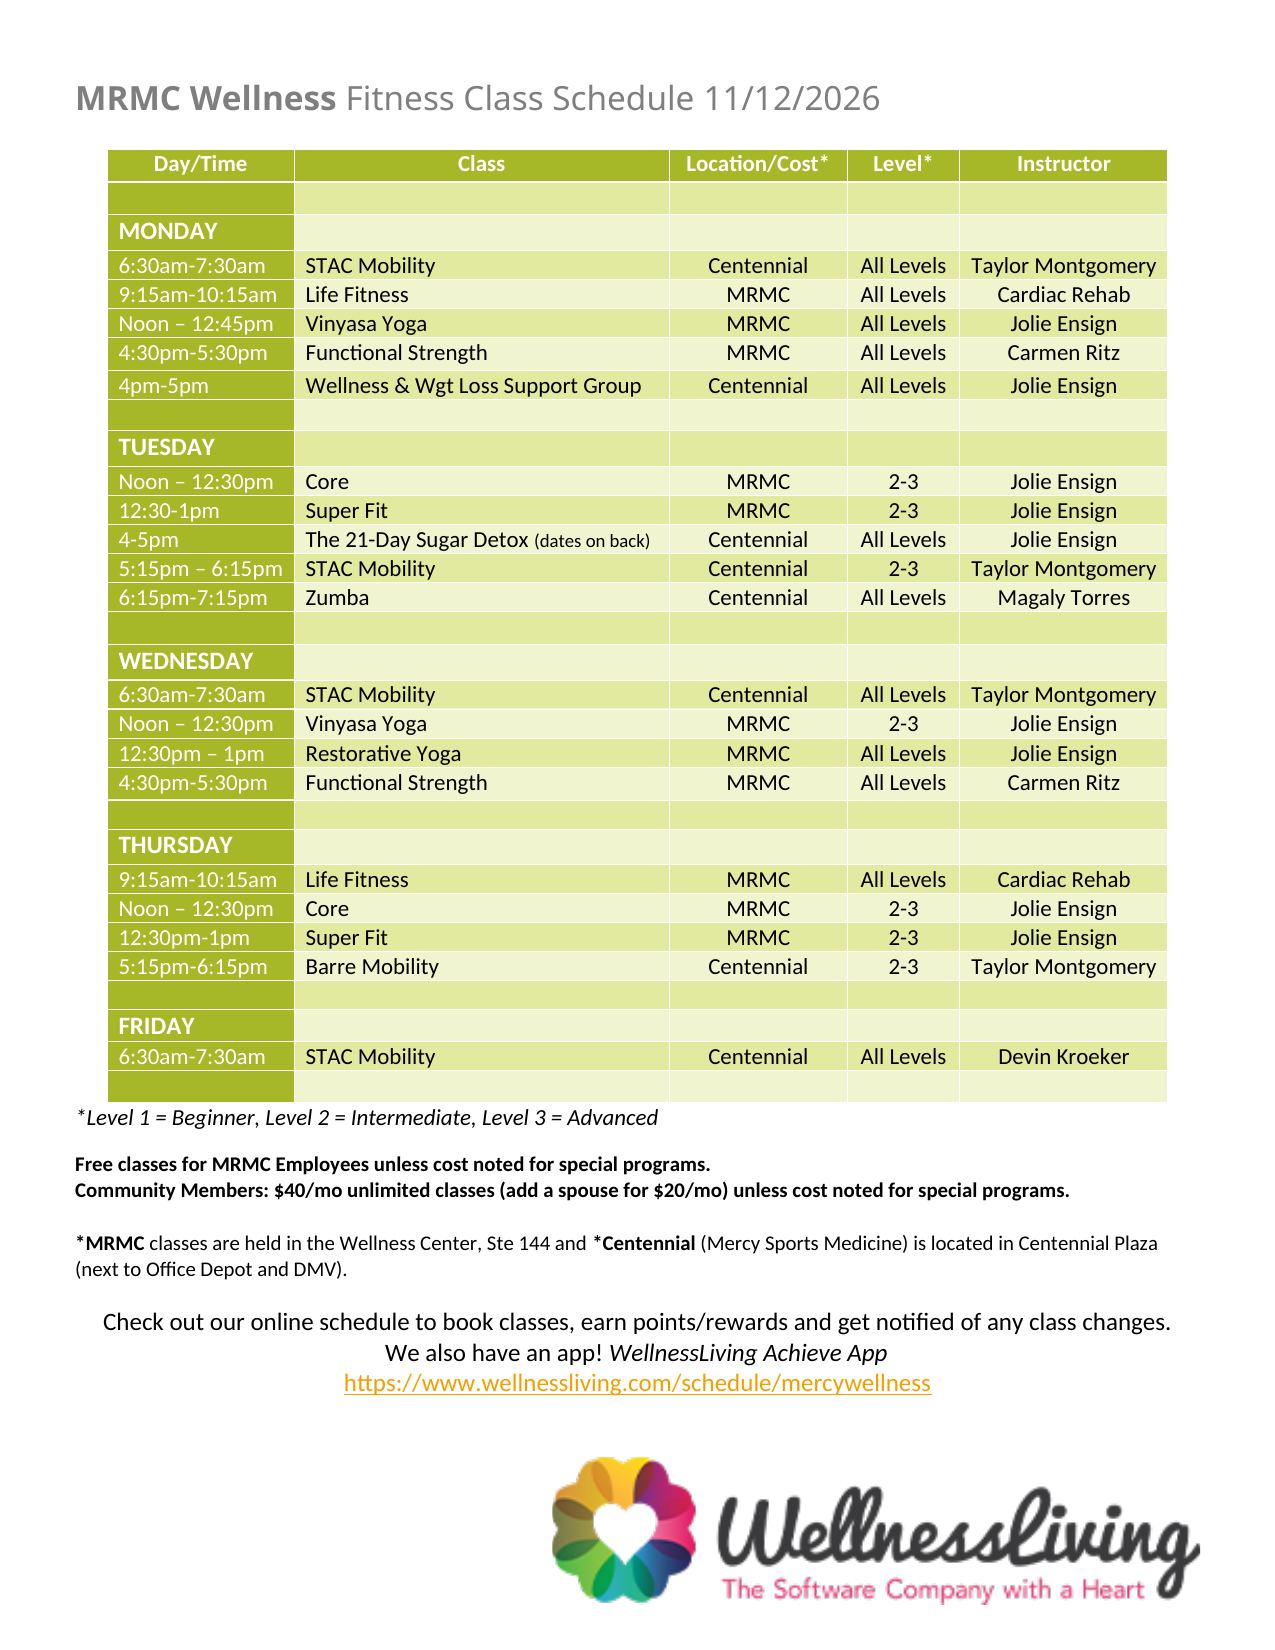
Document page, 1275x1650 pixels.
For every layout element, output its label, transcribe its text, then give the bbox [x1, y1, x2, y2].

table_cell Carmen Ritz [960, 768, 1167, 799]
table_cell 6:30am-7:30am [108, 251, 294, 279]
table_cell 2-3 [848, 894, 959, 922]
table_cell Centennial [670, 371, 847, 399]
table_cell [848, 612, 959, 644]
table_cell 2-3 [848, 710, 959, 738]
table_cell [848, 1071, 959, 1102]
text Check out our online schedule to book classes, earn points/rewards and get notified of any class changes. [75, 1307, 1200, 1337]
table_cell 9:15am-10:15am [108, 865, 294, 893]
table_cell MRMC [670, 309, 847, 337]
table_cell [960, 612, 1167, 644]
table_cell [670, 431, 847, 466]
table_cell [295, 801, 669, 829]
table_cell All Levels [848, 251, 959, 279]
table_cell Vinyasa Yoga [295, 710, 669, 738]
table_cell [108, 183, 294, 214]
table_cell [670, 801, 847, 829]
table_cell Jolie Ensign [960, 496, 1167, 524]
table_cell 2-3 [848, 923, 959, 951]
table_cell Core [295, 894, 669, 922]
table_cell 2-3 [848, 952, 959, 980]
table_cell All Levels [848, 768, 959, 799]
table_cell [960, 431, 1167, 466]
text *MRMC classes are held in the Wellness Center, Ste 144 and *Centennial (Mercy Sports Medicine) is located in Centennial Plaza (next to Office Depot and DMV). [75, 1230, 1200, 1281]
table_cell 2-3 [848, 554, 959, 582]
table_cell [960, 1010, 1167, 1041]
table_cell Life Fitness [295, 865, 669, 893]
table_header Class [295, 150, 669, 181]
table_cell Functional Strength [295, 338, 669, 370]
table_cell [295, 981, 669, 1009]
table_cell Centennial [670, 952, 847, 980]
table_cell 12:30pm – 1pm [108, 739, 294, 767]
table_cell [960, 981, 1167, 1009]
table_cell Super Fit [295, 923, 669, 951]
table_cell 12:30pm-1pm [108, 923, 294, 951]
table_cell Carmen Ritz [960, 338, 1167, 370]
table_cell Restorative Yoga [295, 739, 669, 767]
table_cell 2-3 [848, 496, 959, 524]
table_cell [960, 830, 1167, 864]
table_cell All Levels [848, 583, 959, 611]
table_cell FRIDAY [108, 1010, 294, 1041]
table_cell Functional Strength [295, 768, 669, 799]
table_cell Wellness & Wgt Loss Support Group [295, 371, 669, 399]
table_cell 5:15pm – 6:15pm [108, 554, 294, 582]
table_cell All Levels [848, 525, 959, 553]
table_cell [295, 400, 669, 430]
table_cell The 21-Day Sugar Detox (dates on back) [295, 525, 669, 553]
table_cell [848, 1010, 959, 1041]
table_cell Taylor Montgomery [960, 554, 1167, 582]
table_cell Cardiac Rehab [960, 280, 1167, 308]
table_cell STAC Mobility [295, 554, 669, 582]
table_cell Noon – 12:45pm [108, 309, 294, 337]
table_cell STAC Mobility [295, 251, 669, 279]
table_header Location/Cost* [670, 150, 847, 181]
table_cell Taylor Montgomery [960, 681, 1167, 708]
table_cell [670, 645, 847, 679]
table_cell [848, 645, 959, 679]
table_cell All Levels [848, 681, 959, 708]
table_cell STAC Mobility [295, 681, 669, 708]
table_cell TUESDAY [108, 431, 294, 466]
table_cell All Levels [848, 338, 959, 370]
table_cell [670, 830, 847, 864]
table_cell Super Fit [295, 496, 669, 524]
table_cell Taylor Montgomery [960, 251, 1167, 279]
table_cell MRMC [670, 338, 847, 370]
table_cell MRMC [670, 768, 847, 799]
table_cell [670, 612, 847, 644]
table_cell [670, 215, 847, 250]
table_cell Centennial [670, 681, 847, 708]
table_cell [108, 612, 294, 644]
table_cell [848, 183, 959, 214]
table_cell [848, 981, 959, 1009]
table_cell All Levels [848, 280, 959, 308]
table_cell Life Fitness [295, 280, 669, 308]
table_cell [108, 801, 294, 829]
table_cell [670, 1071, 847, 1102]
table_cell 4:30pm-5:30pm [108, 338, 294, 370]
table_cell MRMC [670, 710, 847, 738]
table_cell [960, 1071, 1167, 1102]
table_cell MRMC [670, 467, 847, 495]
table_cell MONDAY [108, 215, 294, 250]
table_cell Taylor Montgomery [960, 952, 1167, 980]
table_cell Jolie Ensign [960, 525, 1167, 553]
table_cell Noon – 12:30pm [108, 710, 294, 738]
table_cell [108, 1071, 294, 1102]
table_cell 9:15am-10:15am [108, 280, 294, 308]
table_cell [295, 183, 669, 214]
table_cell MRMC [670, 865, 847, 893]
table_cell MRMC [670, 739, 847, 767]
table_cell [960, 215, 1167, 250]
table_cell 5:15pm-6:15pm [108, 952, 294, 980]
text https://www.wellnessliving.com/schedule/mercywellness [75, 1368, 1200, 1398]
table_cell [295, 215, 669, 250]
table_cell 6:15pm-7:15pm [108, 583, 294, 611]
text Community Members: $40/mo unlimited classes (add a spouse for $20/mo) unless cost noted for special programs. [75, 1177, 1200, 1202]
picture [552, 1457, 1200, 1605]
text Free classes for MRMC Employees unless cost noted for special programs. [75, 1151, 1200, 1177]
table_cell Jolie Ensign [960, 710, 1167, 738]
table_cell All Levels [848, 865, 959, 893]
table_cell Jolie Ensign [960, 739, 1167, 767]
table_cell Centennial [670, 583, 847, 611]
table_cell [960, 183, 1167, 214]
table_cell Centennial [670, 1042, 847, 1070]
table_cell [848, 830, 959, 864]
table_cell STAC Mobility [295, 1042, 669, 1070]
table_header Instructor [960, 150, 1167, 181]
table_cell [670, 183, 847, 214]
table_cell WEDNESDAY [108, 645, 294, 679]
table_cell 4-5pm [108, 525, 294, 553]
table_header Level* [848, 150, 959, 181]
table_cell Jolie Ensign [960, 894, 1167, 922]
table_cell Devin Kroeker [960, 1042, 1167, 1070]
table_cell MRMC [670, 894, 847, 922]
table_cell Centennial [670, 251, 847, 279]
table_cell Centennial [670, 554, 847, 582]
table_cell 2-3 [848, 467, 959, 495]
table_cell All Levels [848, 371, 959, 399]
table_cell 6:30am-7:30am [108, 681, 294, 708]
table_cell Noon – 12:30pm [108, 894, 294, 922]
table_cell [848, 400, 959, 430]
table_cell Zumba [295, 583, 669, 611]
table_cell 4:30pm-5:30pm [108, 768, 294, 799]
table_cell [295, 1071, 669, 1102]
table_cell [295, 1010, 669, 1041]
table_cell Magaly Torres [960, 583, 1167, 611]
table_cell [960, 645, 1167, 679]
table_cell [108, 400, 294, 430]
table_cell [295, 612, 669, 644]
table_cell THURSDAY [108, 830, 294, 864]
table_cell [848, 215, 959, 250]
table_cell Cardiac Rehab [960, 865, 1167, 893]
table_cell Jolie Ensign [960, 467, 1167, 495]
table_cell Vinyasa Yoga [295, 309, 669, 337]
table_cell 4pm-5pm [108, 371, 294, 399]
table_cell Core [295, 467, 669, 495]
table_cell [295, 830, 669, 864]
table_cell All Levels [848, 739, 959, 767]
table_cell [848, 431, 959, 466]
table_cell Jolie Ensign [960, 309, 1167, 337]
text We also have an app! WellnessLiving Achieve App [75, 1337, 1200, 1368]
table_cell [295, 431, 669, 466]
table_cell [108, 981, 294, 1009]
table_cell MRMC [670, 496, 847, 524]
table_cell MRMC [670, 923, 847, 951]
table_cell All Levels [848, 309, 959, 337]
table_cell [295, 645, 669, 679]
table_cell [848, 801, 959, 829]
table_cell Centennial [670, 525, 847, 553]
table_cell [670, 400, 847, 430]
table_cell Jolie Ensign [960, 923, 1167, 951]
table_cell MRMC [670, 280, 847, 308]
table_cell [670, 981, 847, 1009]
table_cell Barre Mobility [295, 952, 669, 980]
table_cell [960, 400, 1167, 430]
table_header Day/Time [108, 150, 294, 181]
table_cell Noon – 12:30pm [108, 467, 294, 495]
table_cell 6:30am-7:30am [108, 1042, 294, 1070]
table_cell [670, 1010, 847, 1041]
table_cell 12:30-1pm [108, 496, 294, 524]
table_cell All Levels [848, 1042, 959, 1070]
table_cell [960, 801, 1167, 829]
table_cell Jolie Ensign [960, 371, 1167, 399]
text *Level 1 = Beginner, Level 2 = Intermediate, Level 3 = Advanced [75, 1103, 1200, 1131]
